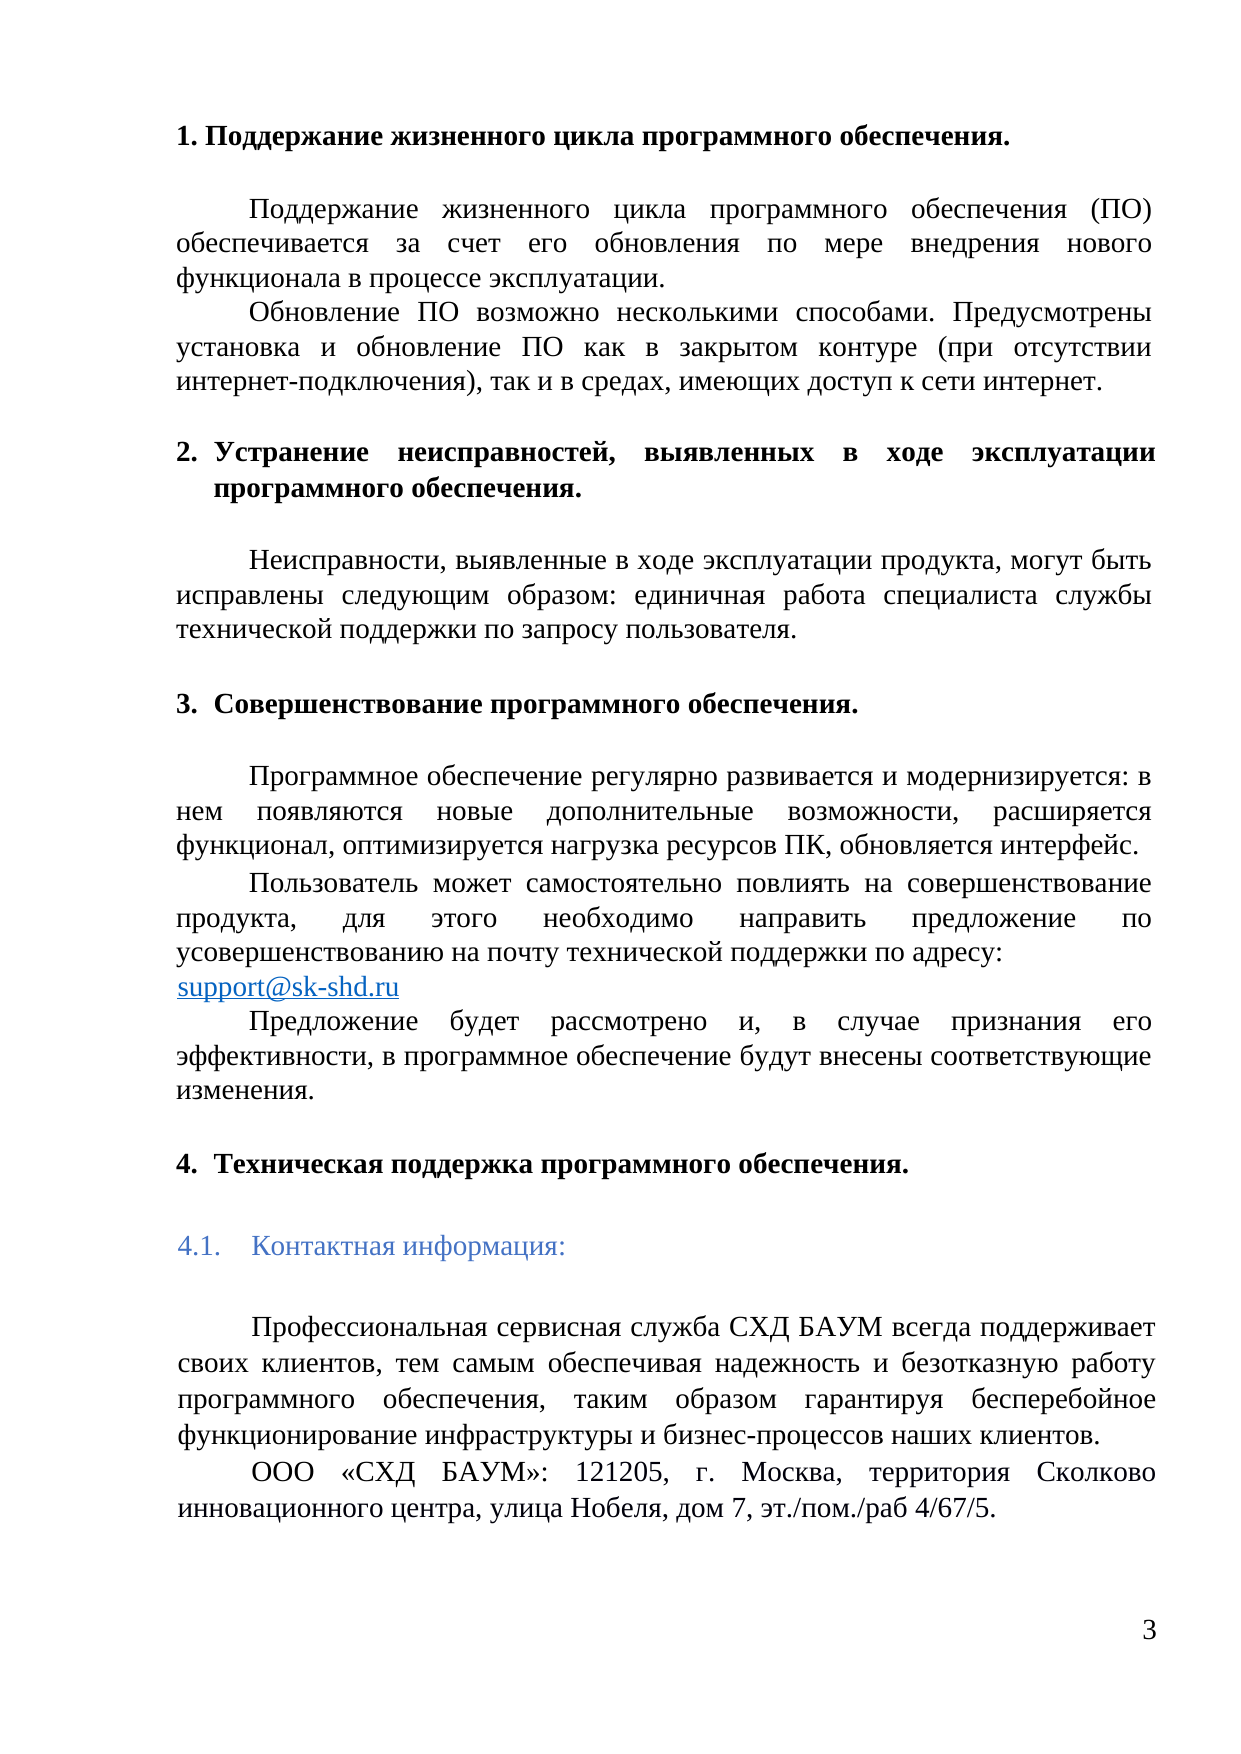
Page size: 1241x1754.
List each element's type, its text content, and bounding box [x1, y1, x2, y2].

subtitle Техническая поддержка программного обеспечения. [176, 1146, 1157, 1180]
subtitle Устранение неисправностей, выявленных в ходе эксплуатации программного обеспечения. [176, 434, 1157, 504]
text Неисправности, выявленные в ходе эксплуатации продукта, могут быть исправлены следующим образом: единичная работа специалиста службы технической поддержки по запросу пользователя. [176, 542, 1153, 645]
text Предложение будет рассмотрено и, в случае признания его эффективности, в программное обеспечение будут внесены соответствующие изменения. [176, 1003, 1153, 1106]
subtitle Контактная информация: [177, 1228, 1157, 1261]
text Обновление ПО возможно несколькими способами. Предусмотрены установка и обновление ПО как в закрытом контуре (при отсутствии интернет-подключения), так и в средах, имеющих доступ к сети интернет. [176, 294, 1153, 397]
text Профессиональная сервисная служба СХД БАУМ всегда поддерживает своих клиентов, тем самым обеспечивая надежность и безотказную работу программного обеспечения, таким образом гарантируя бесперебойное функционирование инфраструктуры и бизнес-процессов наших клиентов. [177, 1309, 1157, 1451]
text Пользователь может самостоятельно повлиять на совершенствование продукта, для этого необходимо направить предложение по усовершенствованию на почту технической поддержки по адресу: [176, 865, 1153, 968]
text 1. Поддержание жизненного цикла программного обеспечения. [176, 118, 1157, 152]
text Поддержание жизненного цикла программного обеспечения (ПО) обеспечивается за счет его обновления по мере внедрения нового функционала в процессе эксплуатации. [176, 191, 1153, 293]
text Программное обеспечение регулярно развивается и модернизируется: в нем появляются новые дополнительные возможности, расширяется функционал, оптимизируется нагрузка ресурсов ПК, обновляется интерфейс. [176, 758, 1153, 861]
text support@sk-shd.ru [176, 969, 1153, 1002]
text ООО «СХД БАУМ»: 121205, г. Москва, территория Сколково инновационного центра, улица Нобеля, дом 7, эт./пом./раб 4/67/5. [177, 1454, 1157, 1523]
subtitle Совершенствование программного обеспечения. [176, 686, 1157, 719]
